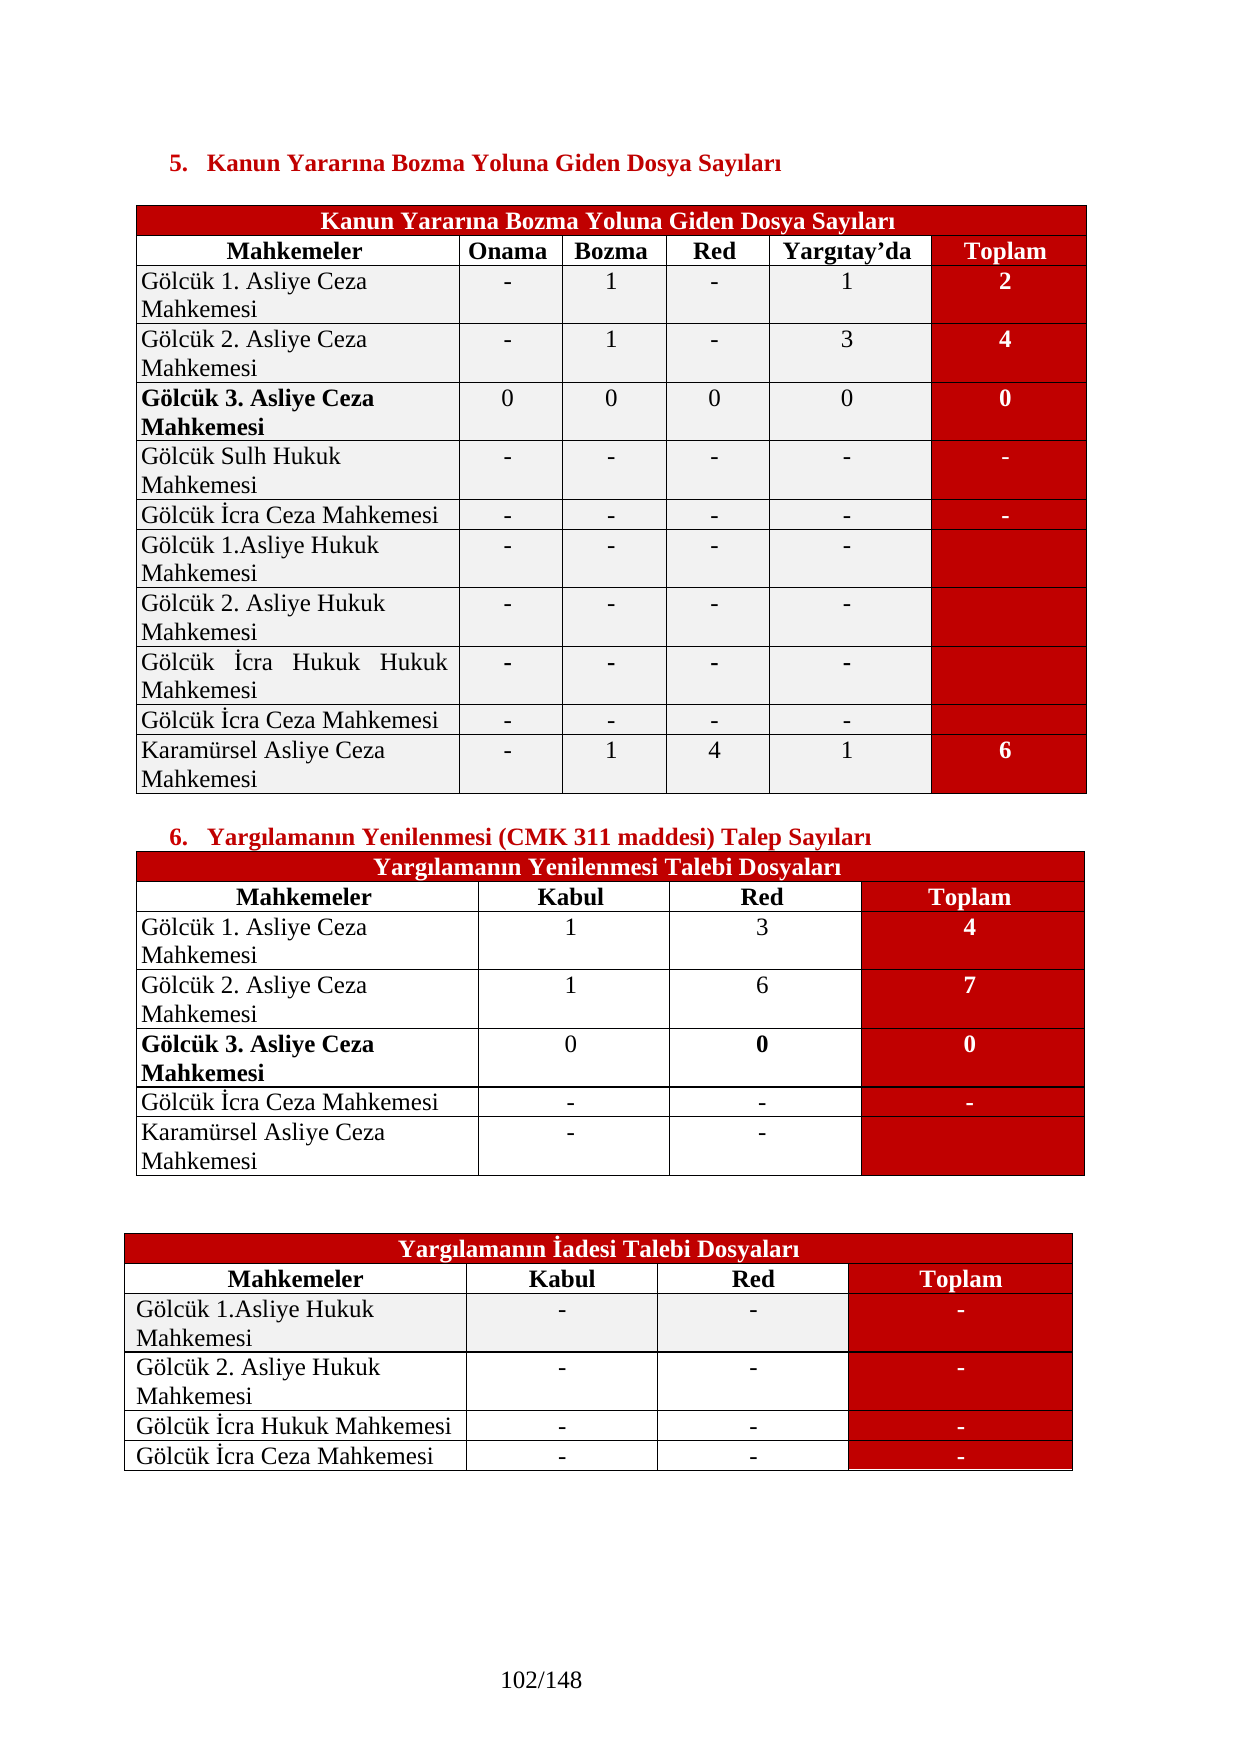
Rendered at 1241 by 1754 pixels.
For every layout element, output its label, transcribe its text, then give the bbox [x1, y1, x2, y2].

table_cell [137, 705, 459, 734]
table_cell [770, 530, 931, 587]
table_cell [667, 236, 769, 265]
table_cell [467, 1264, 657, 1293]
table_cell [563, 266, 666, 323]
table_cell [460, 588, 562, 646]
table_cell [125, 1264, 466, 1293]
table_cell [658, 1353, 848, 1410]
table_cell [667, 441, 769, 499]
list Kanun Yararına Bozma Yoluna Giden Dosya Sayıları [169, 148, 1093, 176]
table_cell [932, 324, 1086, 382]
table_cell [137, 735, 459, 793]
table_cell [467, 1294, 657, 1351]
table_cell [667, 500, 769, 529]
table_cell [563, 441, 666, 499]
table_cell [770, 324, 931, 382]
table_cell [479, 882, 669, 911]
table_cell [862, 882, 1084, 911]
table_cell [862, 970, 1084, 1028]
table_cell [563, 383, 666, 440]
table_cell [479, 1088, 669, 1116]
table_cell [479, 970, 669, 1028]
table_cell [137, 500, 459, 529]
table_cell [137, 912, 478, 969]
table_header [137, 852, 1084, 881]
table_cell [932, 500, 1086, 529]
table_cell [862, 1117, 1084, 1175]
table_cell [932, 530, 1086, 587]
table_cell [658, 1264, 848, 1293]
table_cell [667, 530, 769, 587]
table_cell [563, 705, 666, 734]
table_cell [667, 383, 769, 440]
list Yargılamanın Yenilenmesi (CMK 311 maddesi) Talep Sayıları [169, 822, 1093, 851]
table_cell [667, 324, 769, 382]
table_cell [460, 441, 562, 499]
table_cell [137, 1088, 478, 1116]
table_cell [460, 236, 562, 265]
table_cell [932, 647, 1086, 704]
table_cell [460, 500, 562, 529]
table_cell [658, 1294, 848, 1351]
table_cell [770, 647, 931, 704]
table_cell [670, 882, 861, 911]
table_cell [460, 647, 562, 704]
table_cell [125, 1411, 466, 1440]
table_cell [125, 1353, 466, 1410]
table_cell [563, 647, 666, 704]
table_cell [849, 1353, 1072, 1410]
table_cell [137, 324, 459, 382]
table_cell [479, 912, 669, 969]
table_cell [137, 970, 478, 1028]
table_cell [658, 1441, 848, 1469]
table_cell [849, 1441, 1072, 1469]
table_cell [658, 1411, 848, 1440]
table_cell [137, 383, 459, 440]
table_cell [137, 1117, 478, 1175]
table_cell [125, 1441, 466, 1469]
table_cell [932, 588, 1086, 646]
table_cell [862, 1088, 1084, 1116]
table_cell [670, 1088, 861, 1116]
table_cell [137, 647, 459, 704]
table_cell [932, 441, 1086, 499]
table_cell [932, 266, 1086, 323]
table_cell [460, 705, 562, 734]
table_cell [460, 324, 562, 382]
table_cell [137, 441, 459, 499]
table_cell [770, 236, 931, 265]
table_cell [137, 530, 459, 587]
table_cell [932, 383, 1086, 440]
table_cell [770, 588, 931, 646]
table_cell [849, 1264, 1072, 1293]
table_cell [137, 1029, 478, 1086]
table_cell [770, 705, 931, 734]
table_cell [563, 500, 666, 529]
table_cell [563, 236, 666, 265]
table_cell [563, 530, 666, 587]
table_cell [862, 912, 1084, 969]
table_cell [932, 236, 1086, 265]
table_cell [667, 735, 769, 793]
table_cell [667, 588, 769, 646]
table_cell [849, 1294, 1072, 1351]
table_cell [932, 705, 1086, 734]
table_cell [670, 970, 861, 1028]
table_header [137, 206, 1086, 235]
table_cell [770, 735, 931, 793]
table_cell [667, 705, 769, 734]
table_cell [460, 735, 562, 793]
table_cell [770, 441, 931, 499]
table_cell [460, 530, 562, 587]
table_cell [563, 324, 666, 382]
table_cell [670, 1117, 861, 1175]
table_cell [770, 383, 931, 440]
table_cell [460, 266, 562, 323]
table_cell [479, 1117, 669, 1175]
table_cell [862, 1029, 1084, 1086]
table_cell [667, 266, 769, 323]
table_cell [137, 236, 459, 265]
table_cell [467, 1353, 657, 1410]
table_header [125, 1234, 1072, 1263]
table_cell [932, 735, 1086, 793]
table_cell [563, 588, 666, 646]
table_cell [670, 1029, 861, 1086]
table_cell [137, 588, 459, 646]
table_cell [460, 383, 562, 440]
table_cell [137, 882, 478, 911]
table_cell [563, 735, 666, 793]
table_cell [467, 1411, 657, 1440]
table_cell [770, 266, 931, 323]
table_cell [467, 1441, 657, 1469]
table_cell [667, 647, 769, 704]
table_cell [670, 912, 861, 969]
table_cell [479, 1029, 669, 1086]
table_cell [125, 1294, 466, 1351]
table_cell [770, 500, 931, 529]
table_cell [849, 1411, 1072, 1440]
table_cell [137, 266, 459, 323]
